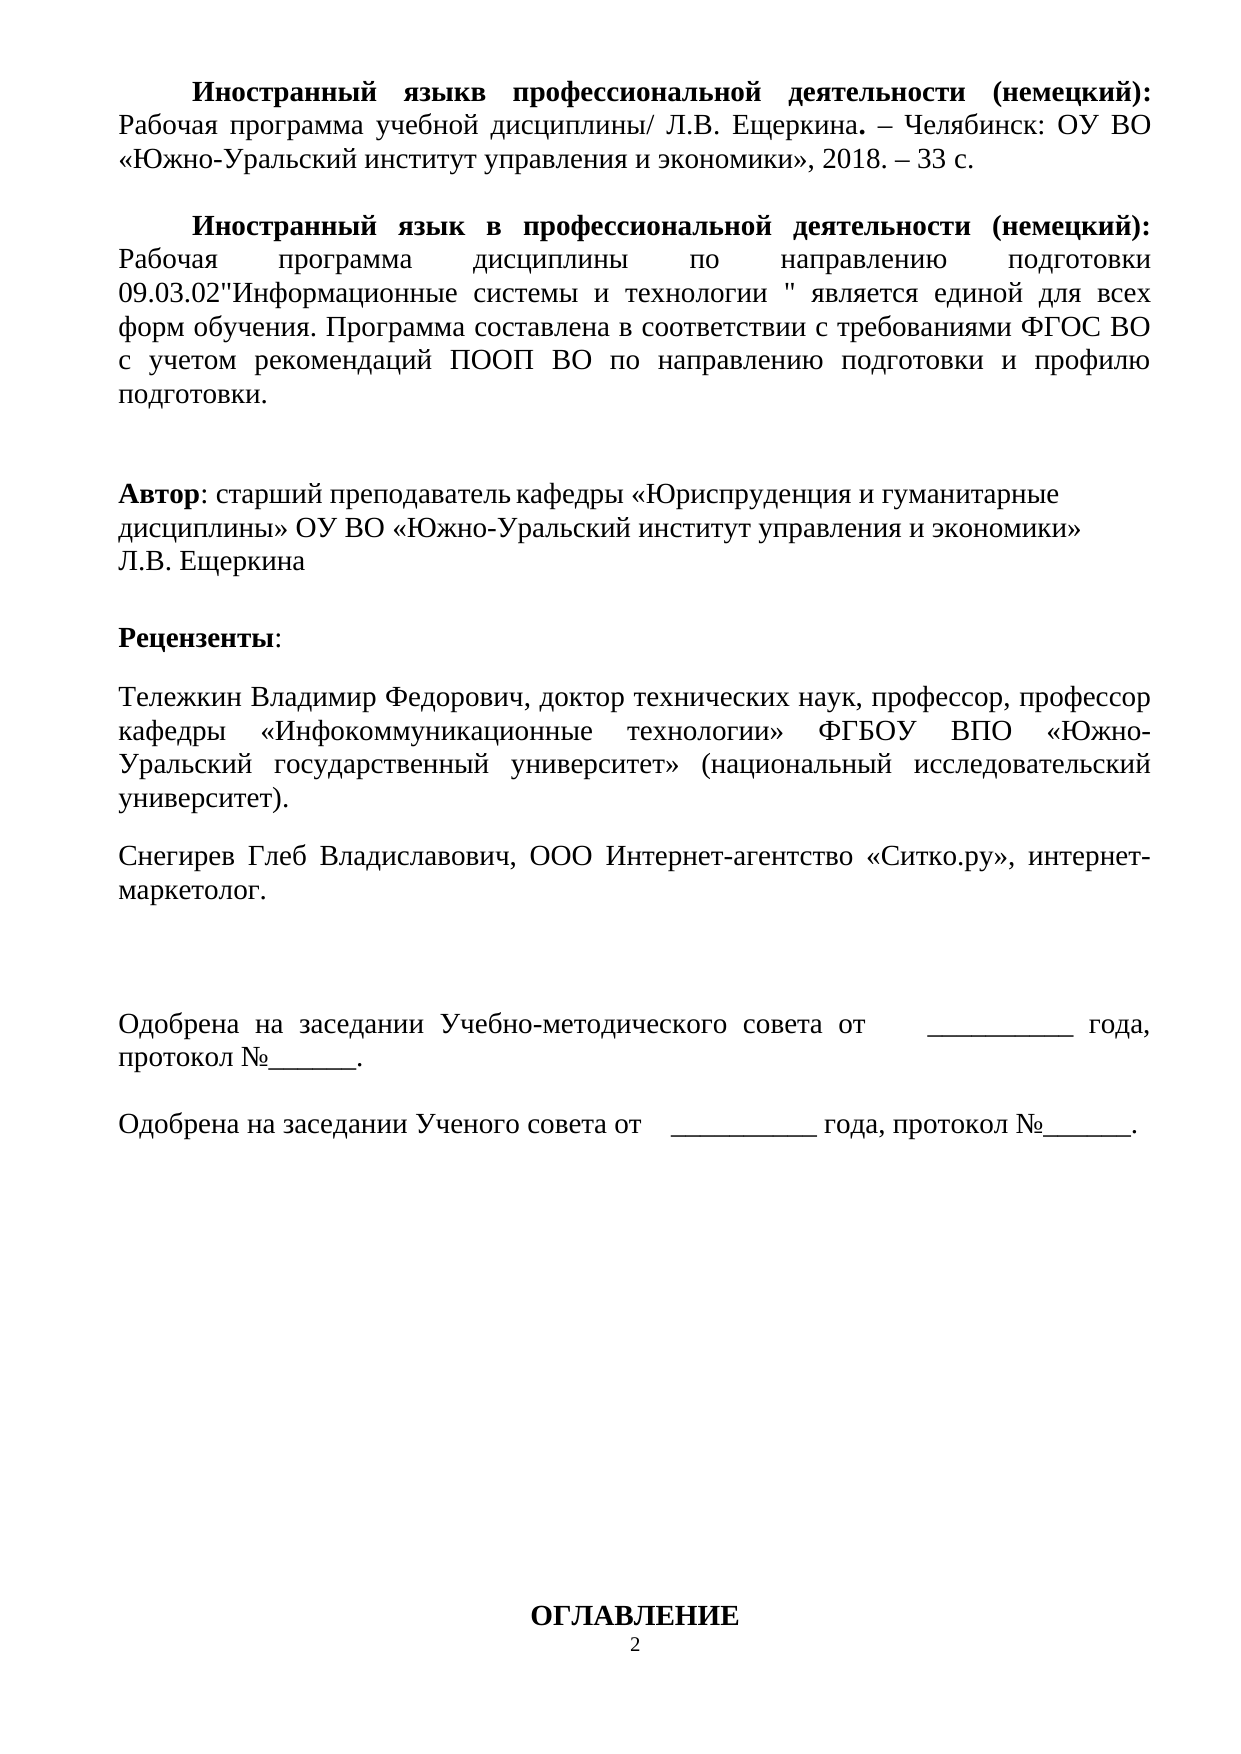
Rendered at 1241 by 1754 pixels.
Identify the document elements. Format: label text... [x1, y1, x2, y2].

text ОГЛАВЛЕНИЕ [118, 1598, 1152, 1631]
text Одобрена на заседании Ученого совета от __________ года, протокол №______. [118, 1107, 1152, 1140]
text Одобрена на заседании Учебно-методического совета от __________ года, протокол №______. [118, 1006, 1152, 1073]
text Автор: старший преподаватель кафедры «Юриспруденция и гуманитарные дисциплины» ОУ ВО «Южно-Уральский институт управления и экономики» [118, 476, 1152, 543]
text Тележкин Владимир Федорович, доктор технических наук, профессор, профессор кафедры «Инфокоммуникационные технологии» ФГБОУ ВПО «Южно-Уральский государственный университет» (национальный исследовательский университет). [118, 679, 1152, 813]
text Рецензенты: [118, 621, 1152, 654]
text Л.В. Ещеркина [118, 543, 1152, 577]
text Снегирев Глеб Владиславович, ООО Интернет-агентство «Ситко.ру», интернет-маркетолог. [118, 838, 1152, 905]
text Иностранный языкв профессиональной деятельности (немецкий): Рабочая программа учебной дисциплины/ Л.В. Ещеркина. – Челябинск: ОУ ВО «Южно-Уральский институт управления и экономики», 2018. – 33 с. [118, 74, 1152, 174]
text Иностранный язык в профессиональной деятельности (немецкий): Рабочая программа дисциплины по направлению подготовки 09.03.02"Информационные системы и технологии " является единой для всех форм обучения. Программа составлена в соответствии с требованиями ФГОС ВО с учетом рекомендаций ПООП ВО по направлению подготовки и профилю подготовки. [118, 208, 1152, 409]
